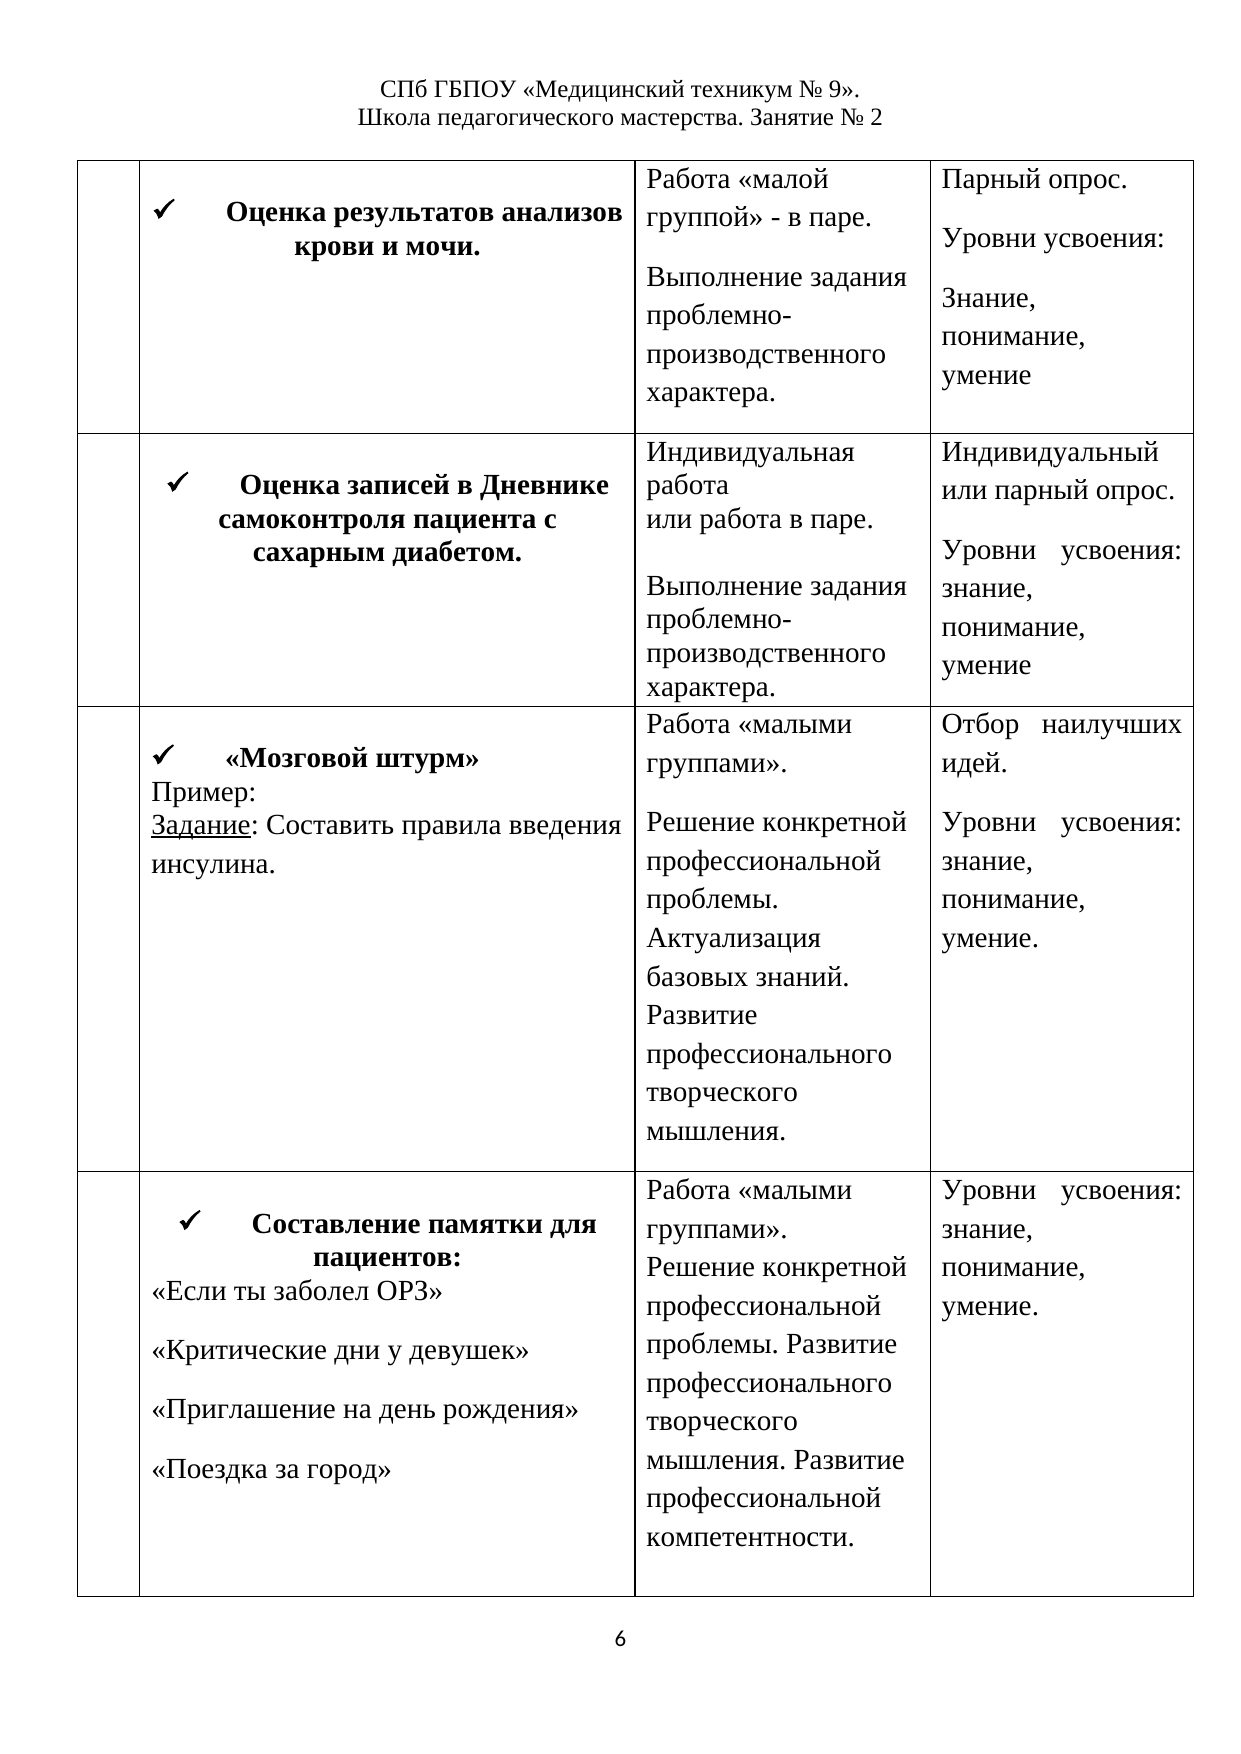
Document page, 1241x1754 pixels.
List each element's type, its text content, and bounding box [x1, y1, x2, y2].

table_cell Составление памятки для пациентов: «Если ты заболел ОРЗ» «Критические дни у девушек» «Приглашение на день рождения» «Поездка за город» [140, 1172, 634, 1596]
table_cell Оценка записей в Дневнике самоконтроля пациента с сахарным диабетом. [140, 434, 634, 706]
table_cell Оценка результатов анализов крови и мочи. [140, 161, 634, 433]
table_cell Отбор наилучших идей. Уровни усвоения: знание, понимание, умение. [931, 707, 1193, 1171]
table_cell [78, 707, 139, 1171]
table_cell Работа «малой группой» - в паре. Выполнение задания проблемно-производственного характера. [636, 161, 930, 433]
table_cell [78, 434, 139, 706]
table_cell Парный опрос. Уровни усвоения: Знание, понимание, умение [931, 161, 1193, 433]
table_cell Работа «малыми группами». Решение конкретной профессиональной проблемы. Актуализация базовых знаний. Развитие профессионального творческого мышления. [636, 707, 930, 1171]
table_cell [78, 161, 139, 433]
table_cell Уровни усвоения: знание, понимание, умение. [931, 1172, 1193, 1596]
table_cell Индивидуальная работа или работа в паре. Выполнение задания проблемно-производственного характера. [636, 434, 930, 706]
table_cell Работа «малыми группами». Решение конкретной профессиональной проблемы. Развитие профессионального творческого мышления. Развитие профессиональной компетентности. [636, 1172, 930, 1596]
table_cell [78, 1172, 139, 1596]
table_cell Индивидуальный или парный опрос. Уровни усвоения: знание, понимание, умение [931, 434, 1193, 706]
table_cell «Мозговой штурм» Пример: Задание: Составить правила введения инсулина. [140, 707, 634, 1171]
